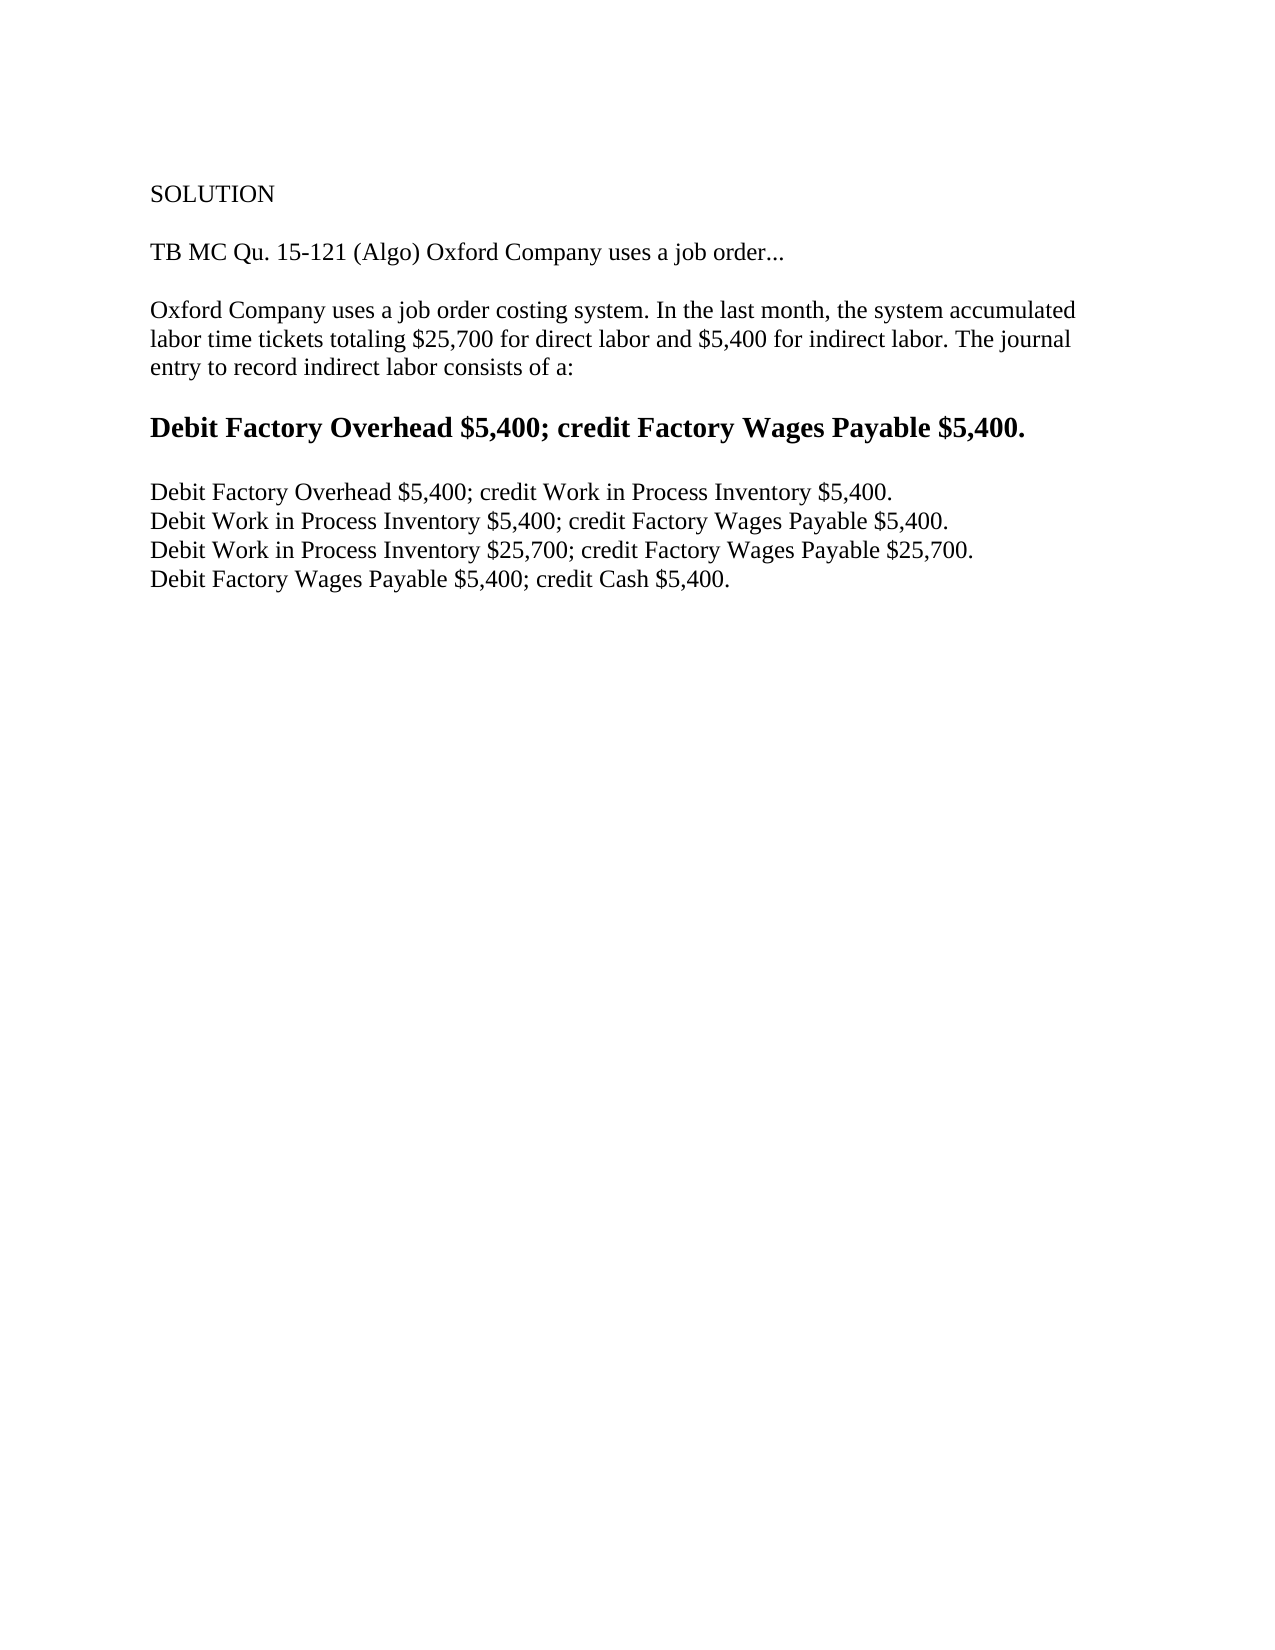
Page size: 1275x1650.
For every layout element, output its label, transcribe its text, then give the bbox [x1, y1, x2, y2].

text Oxford Company uses a job order costing system. In the last month, the system accumulated labor time tickets totaling $25,700 for direct labor and $5,400 for indirect labor. The journal entry to record indirect labor consists of a: [150, 295, 1125, 381]
text Debit Work in Process Inventory $25,700; credit Factory Wages Payable $25,700. [150, 535, 1125, 564]
text Debit Factory Overhead $5,400; credit Work in Process Inventory $5,400. [150, 477, 1125, 506]
text TB MC Qu. 15-121 (Algo) Oxford Company uses a job order... [150, 237, 1125, 266]
text Debit Factory Wages Payable $5,400; credit Cash $5,400. [150, 564, 1125, 592]
text SOLUTION [150, 179, 1125, 208]
text Debit Factory Overhead $5,400; credit Factory Wages Payable $5,400. [150, 410, 1125, 444]
text Debit Work in Process Inventory $5,400; credit Factory Wages Payable $5,400. [150, 506, 1125, 535]
